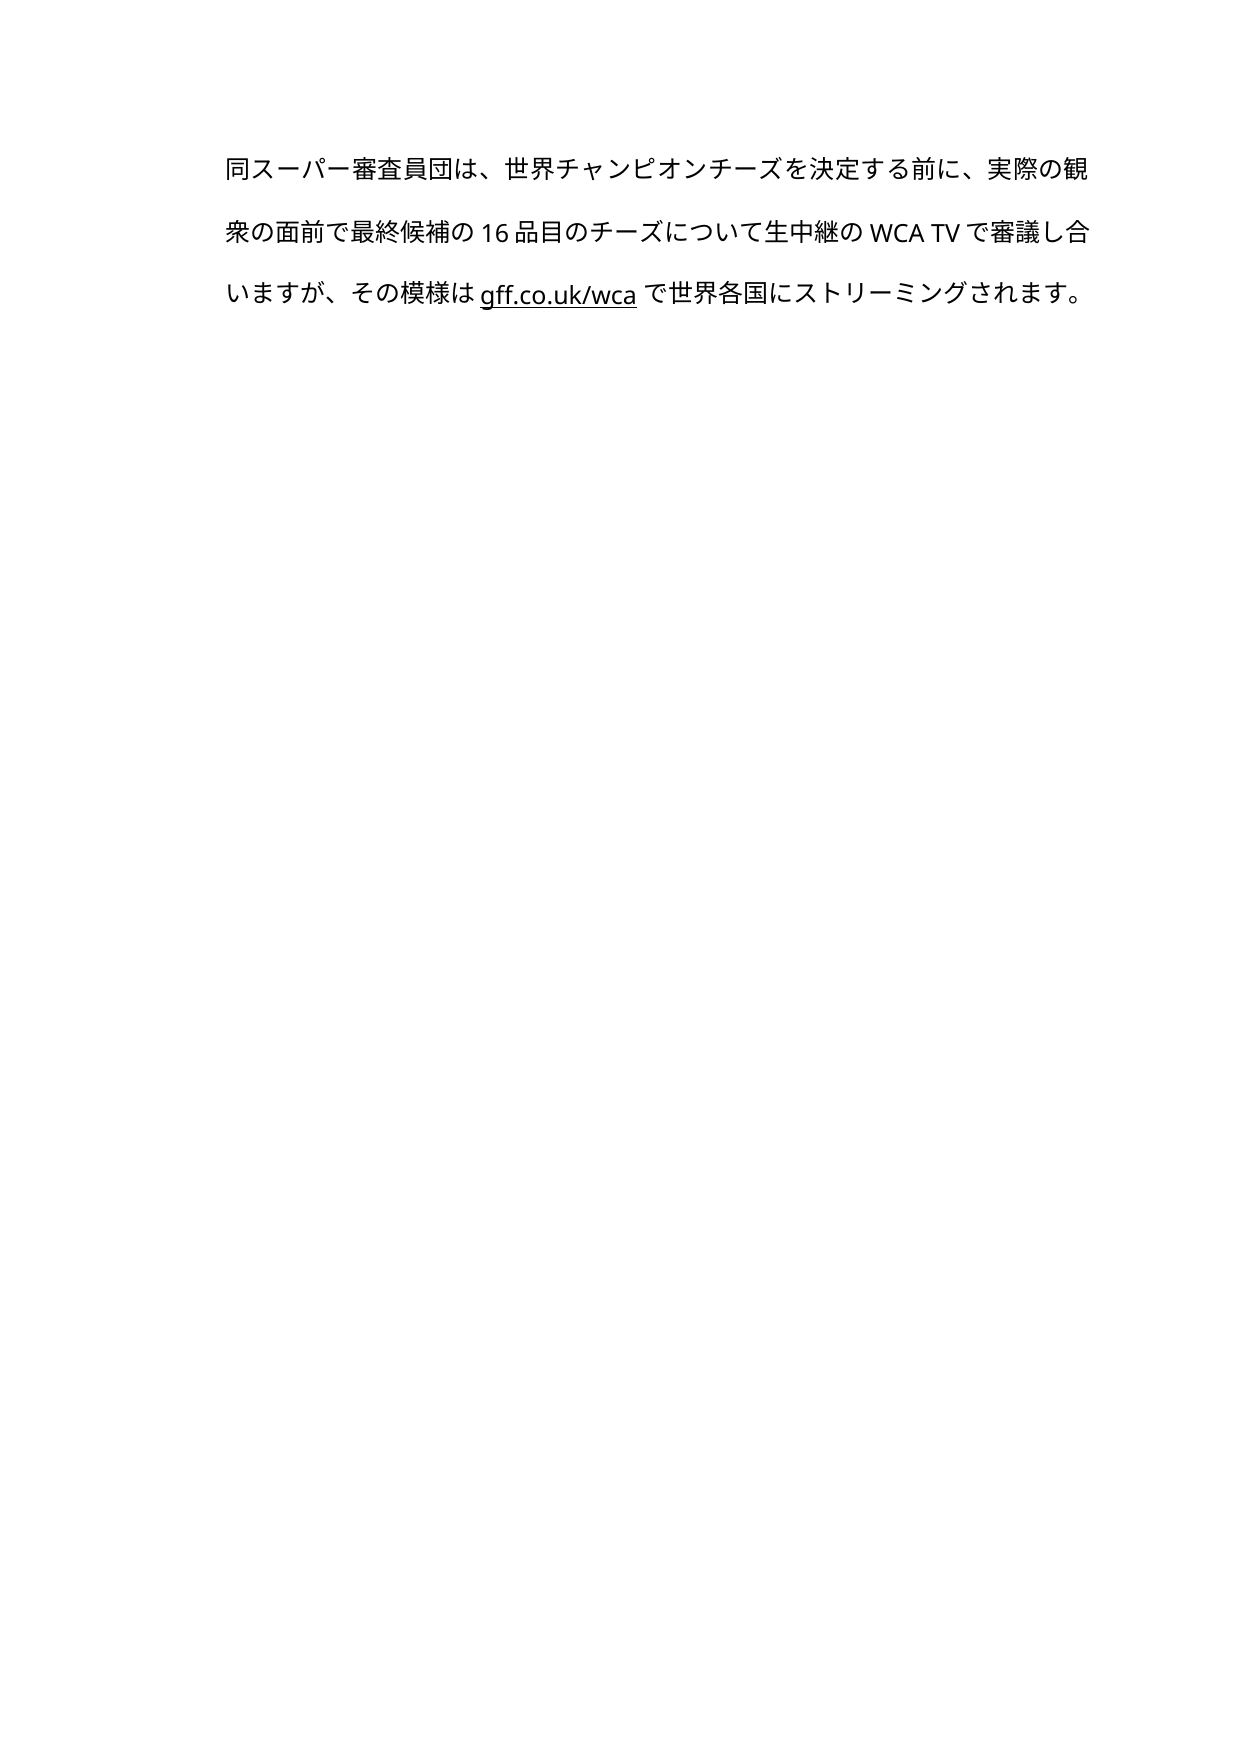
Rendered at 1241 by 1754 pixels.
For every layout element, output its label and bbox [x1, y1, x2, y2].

list [187, 150, 1090, 336]
